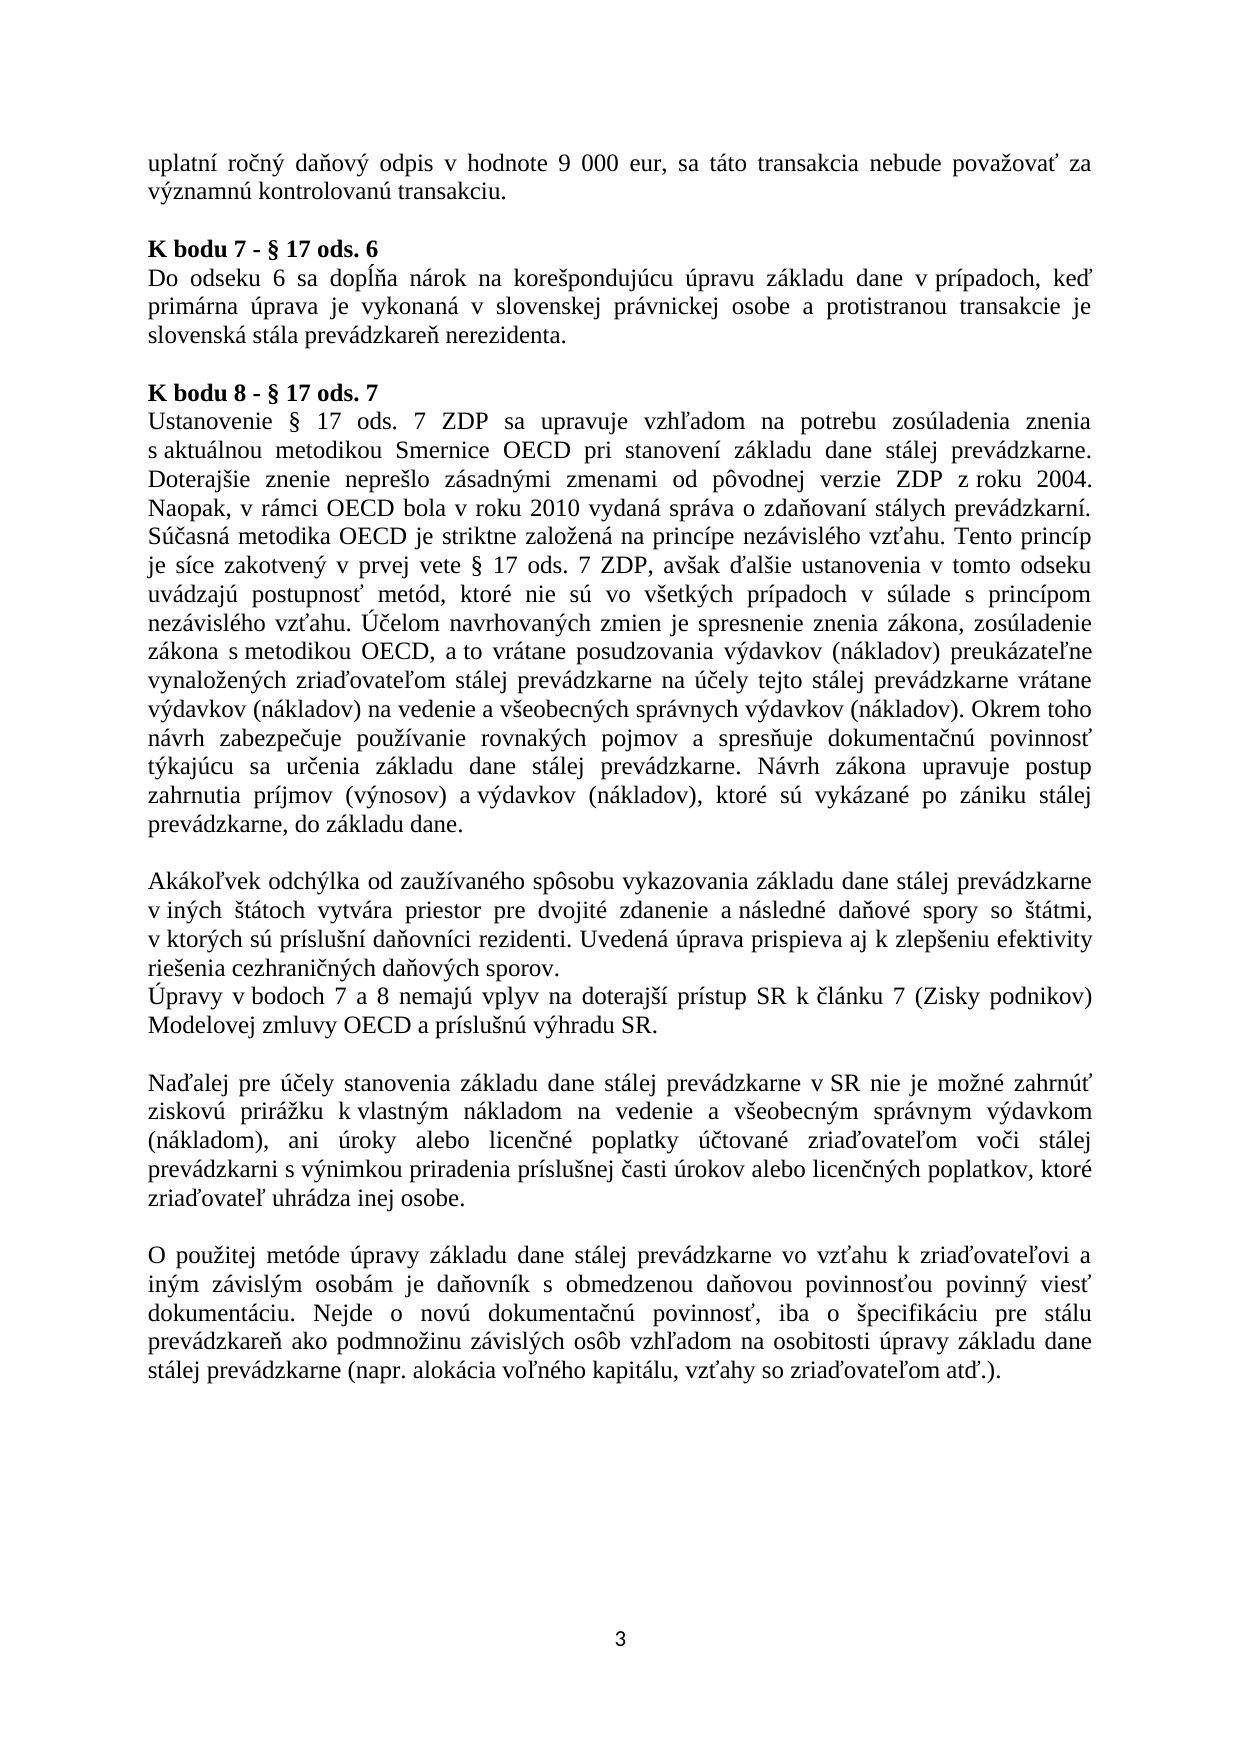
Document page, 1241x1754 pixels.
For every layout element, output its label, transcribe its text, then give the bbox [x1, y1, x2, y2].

text Ustanovenie § 17 ods. 7 ZDP sa upravuje vzhľadom na potrebu zosúladenia znenia s aktuálnou metodikou Smernice OECD pri stanovení základu dane stálej prevádzkarne. Doterajšie znenie neprešlo zásadnými zmenami od pôvodnej verzie ZDP z roku 2004. Naopak, v rámci OECD bola v roku 2010 vydaná správa o zdaňovaní stálych prevádzkarní. Súčasná metodika OECD je striktne založená na princípe nezávislého vzťahu. Tento princíp je síce zakotvený v prvej vete § 17 ods. 7 ZDP, avšak ďalšie ustanovenia v tomto odseku uvádzajú postupnosť metód, ktoré nie sú vo všetkých prípadoch v súlade s princípom nezávislého vzťahu. Účelom navrhovaných zmien je spresnenie znenia zákona, zosúladenie zákona s metodikou OECD, a to vrátane posudzovania výdavkov (nákladov) preukázateľne vynaložených zriaďovateľom stálej prevádzkarne na účely tejto stálej prevádzkarne vrátane výdavkov (nákladov) na vedenie a všeobecných správnych výdavkov (nákladov). Okrem toho návrh zabezpečuje používanie rovnakých pojmov a spresňuje dokumentačnú povinnosť týkajúcu sa určenia základu dane stálej prevádzkarne. Návrh zákona upravuje postup zahrnutia príjmov (výnosov) a výdavkov (nákladov), ktoré sú vykázané po zániku stálej prevádzkarne, do základu dane. [148, 406, 1093, 838]
text Úpravy v bodoch 7 a 8 nemajú vplyv na doterajší prístup SR k článku 7 (Zisky podnikov) Modelovej zmluvy OECD a príslušnú výhradu SR. [148, 981, 1093, 1039]
text K bodu 8 - § 17 ods. 7 [148, 378, 1093, 406]
text Akákoľvek odchýlka od zaužívaného spôsobu vykazovania základu dane stálej prevádzkarne v iných štátoch vytvára priestor pre dvojité zdanenie a následné daňové spory so štátmi, v ktorých sú príslušní daňovníci rezidenti. Uvedená úprava prispieva aj k zlepšeniu efektivity riešenia cezhraničných daňových sporov. [148, 866, 1093, 981]
text K bodu 7 - § 17 ods. 6 [148, 234, 1093, 263]
text Naďalej pre účely stanovenia základu dane stálej prevádzkarne v SR nie je možné zahrnúť ziskovú prirážku k vlastným nákladom na vedenie a všeobecným správnym výdavkom (nákladom), ani úroky alebo licenčné poplatky účtované zriaďovateľom voči stálej prevádzkarni s výnimkou priradenia príslušnej časti úrokov alebo licenčných poplatkov, ktoré zriaďovateľ uhrádza inej osobe. [148, 1068, 1093, 1211]
text O použitej metóde úpravy základu dane stálej prevádzkarne vo vzťahu k zriaďovateľovi a iným závislým osobám je daňovník s obmedzenou daňovou povinnosťou povinný viesť dokumentáciu. Nejde o novú dokumentačnú povinnosť, iba o špecifikáciu pre stálu prevádzkareň ako podmnožinu závislých osôb vzhľadom na osobitosti úpravy základu dane stálej prevádzkarne (napr. alokácia voľného kapitálu, vzťahy so zriaďovateľom atď.). [148, 1240, 1093, 1384]
text Do odseku 6 sa dopĺňa nárok na korešpondujúcu úpravu základu dane v prípadoch, keď primárna úprava je vykonaná v slovenskej právnickej osobe a protistranou transakcie je slovenská stála prevádzkareň nerezidenta. [148, 263, 1093, 349]
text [148, 148, 1093, 205]
